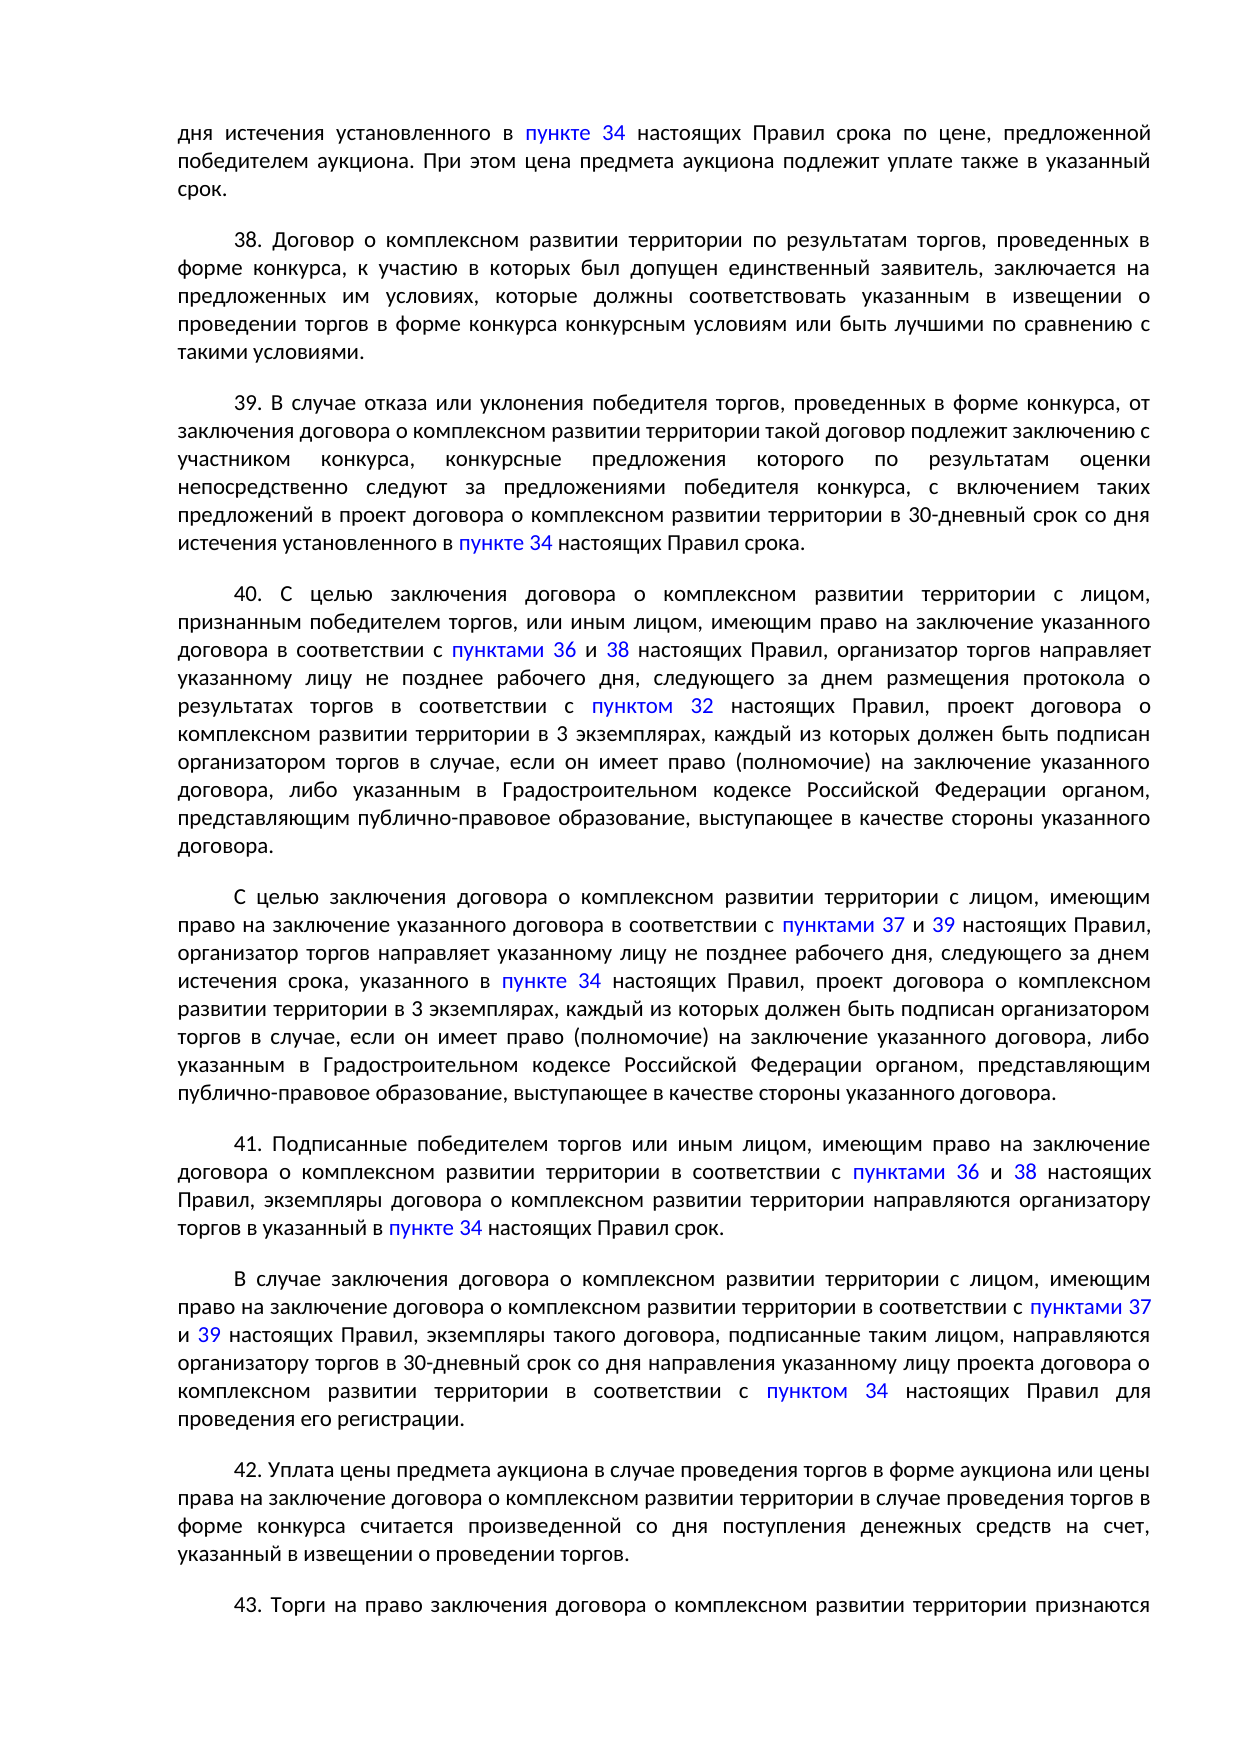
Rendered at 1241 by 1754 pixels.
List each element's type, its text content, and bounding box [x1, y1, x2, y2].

text 42. Уплата цены предмета аукциона в случае проведения торгов в форме аукциона или цены права на заключение договора о комплексном развитии территории в случае проведения торгов в форме конкурса считается произведенной со дня поступления денежных средств на счет, указанный в извещении о проведении торгов. [177, 1455, 1152, 1567]
text 41. Подписанные победителем торгов или иным лицом, имеющим право на заключение договора о комплексном развитии территории в соответствии с пунктами 36 и 38 настоящих Правил, экземпляры договора о комплексном развитии территории направляются организатору торгов в указанный в пункте 34 настоящих Правил срок. [177, 1129, 1152, 1241]
text 39. В случае отказа или уклонения победителя торгов, проведенных в форме конкурса, от заключения договора о комплексном развитии территории такой договор подлежит заключению с участником конкурса, конкурсные предложения которого по результатам оценки непосредственно следуют за предложениями победителя конкурса, с включением таких предложений в проект договора о комплексном развитии территории в 30-дневный срок со дня истечения установленного в пункте 34 настоящих Правил срока. [177, 388, 1152, 556]
text 40. С целью заключения договора о комплексном развитии территории с лицом, признанным победителем торгов, или иным лицом, имеющим право на заключение указанного договора в соответствии с пунктами 36 и 38 настоящих Правил, организатор торгов направляет указанному лицу не позднее рабочего дня, следующего за днем размещения протокола о результатах торгов в соответствии с пунктом 32 настоящих Правил, проект договора о комплексном развитии территории в 3 экземплярах, каждый из которых должен быть подписан организатором торгов в случае, если он имеет право (полномочие) на заключение указанного договора, либо указанным в Градостроительном кодексе Российской Федерации органом, представляющим публично-правовое образование, выступающее в качестве стороны указанного договора. [177, 579, 1152, 859]
text С целью заключения договора о комплексном развитии территории с лицом, имеющим право на заключение указанного договора в соответствии с пунктами 37 и 39 настоящих Правил, организатор торгов направляет указанному лицу не позднее рабочего дня, следующего за днем истечения срока, указанного в пункте 34 настоящих Правил, проект договора о комплексном развитии территории в 3 экземплярах, каждый из которых должен быть подписан организатором торгов в случае, если он имеет право (полномочие) на заключение указанного договора, либо указанным в Градостроительном кодексе Российской Федерации органом, представляющим публично-правовое образование, выступающее в качестве стороны указанного договора. [177, 882, 1152, 1106]
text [177, 118, 1152, 202]
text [177, 1590, 1152, 1618]
text В случае заключения договора о комплексном развитии территории с лицом, имеющим право на заключение договора о комплексном развитии территории в соответствии с пунктами 37 и 39 настоящих Правил, экземпляры такого договора, подписанные таким лицом, направляются организатору торгов в 30-дневный срок со дня направления указанному лицу проекта договора о комплексном развитии территории в соответствии с пунктом 34 настоящих Правил для проведения его регистрации. [177, 1264, 1152, 1432]
text 38. Договор о комплексном развитии территории по результатам торгов, проведенных в форме конкурса, к участию в которых был допущен единственный заявитель, заключается на предложенных им условиях, которые должны соответствовать указанным в извещении о проведении торгов в форме конкурса конкурсным условиям или быть лучшими по сравнению с такими условиями. [177, 225, 1152, 365]
